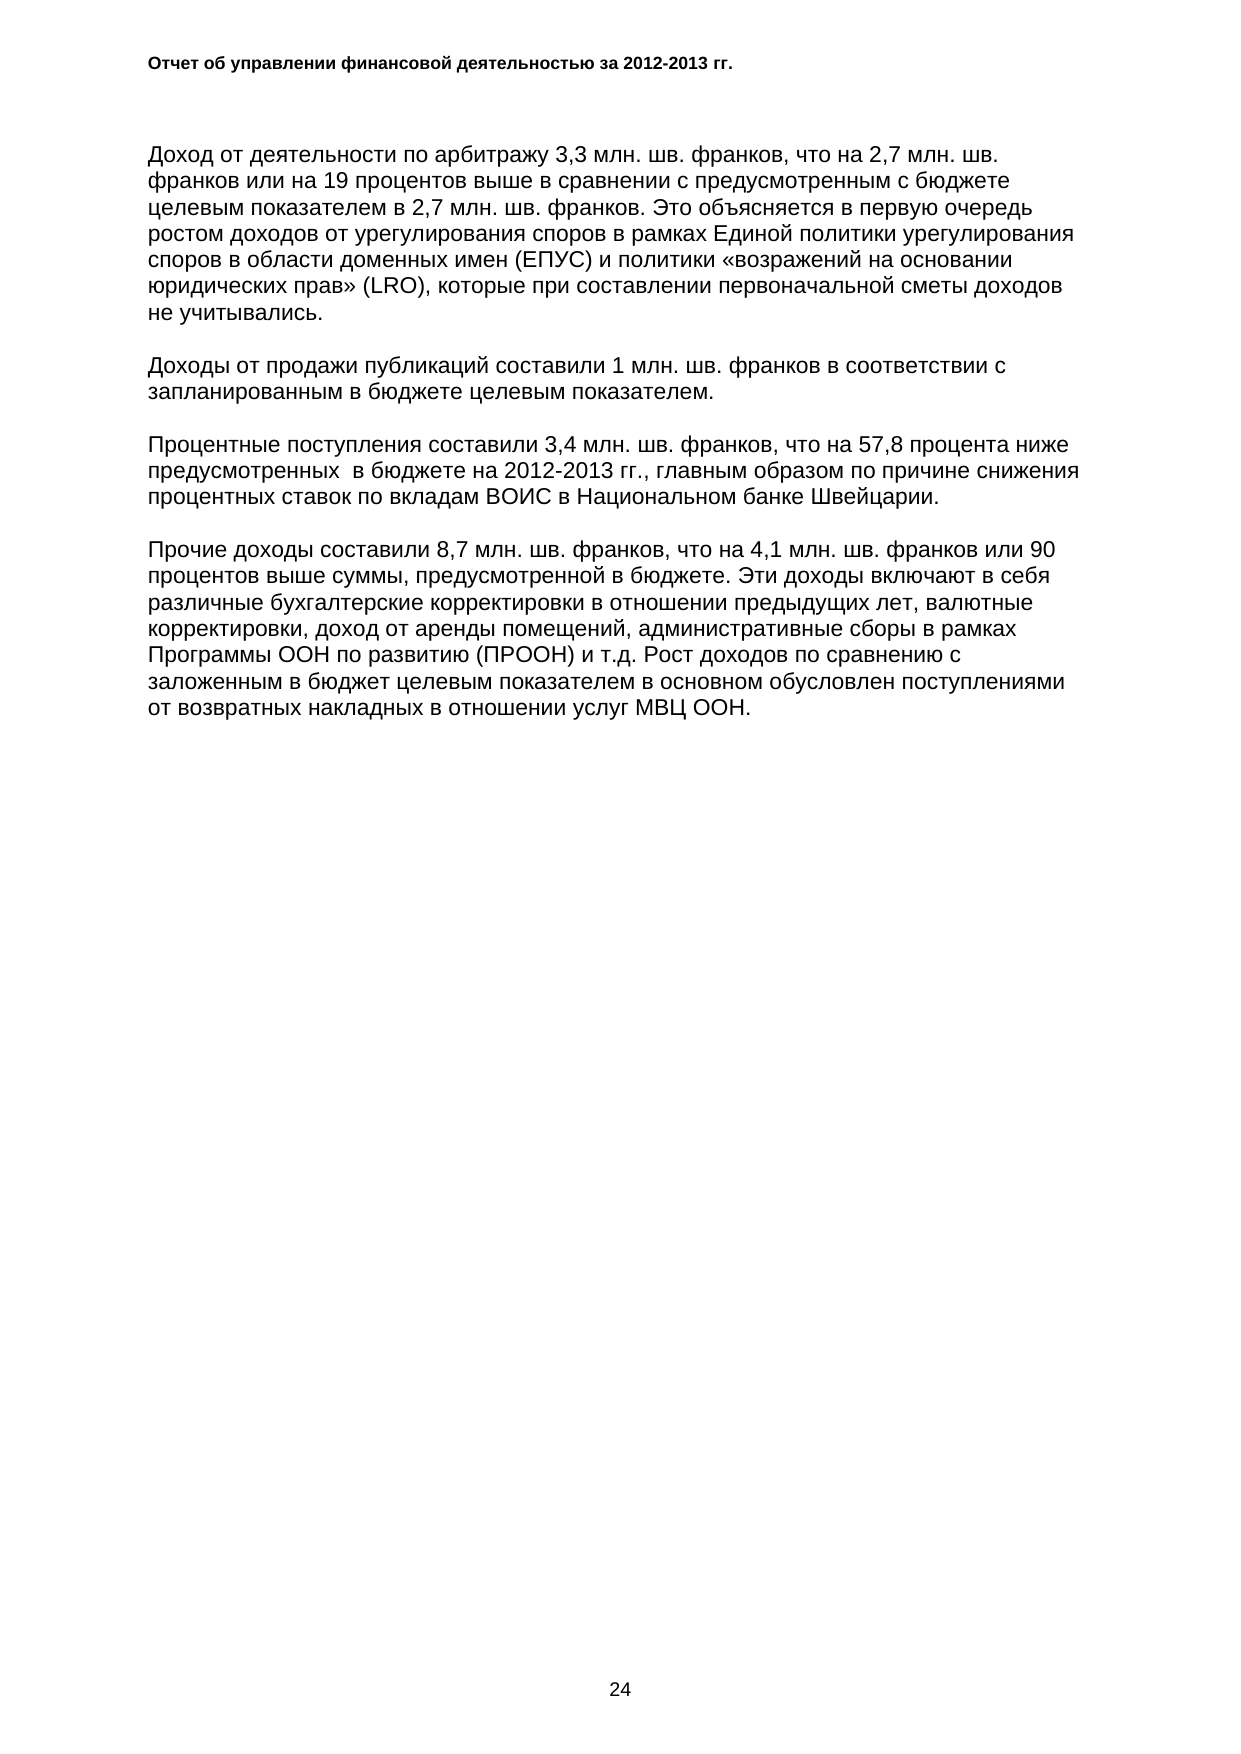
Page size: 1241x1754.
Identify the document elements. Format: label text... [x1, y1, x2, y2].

text Доходы от продажи публикаций составили 1 млн. шв. франков в соответствии с запланированным в бюджете целевым показателем. [148, 352, 1092, 404]
text Доход от деятельности по арбитражу 3,3 млн. шв. франков, что на 2,7 млн. шв. франков или на 19 процентов выше в сравнении с предусмотренным с бюджете целевым показателем в 2,7 млн. шв. франков. Это объясняется в первую очередь ростом доходов от урегулирования споров в рамках Единой политики урегулирования споров в области доменных имен (ЕПУС) и политики «возражений на основании юридических прав» (LRO), которые при составлении первоначальной сметы доходов не учитывались. [148, 141, 1092, 325]
text Прочие доходы составили 8,7 млн. шв. франков, что на 4,1 млн. шв. франков или 90 процентов выше суммы, предусмотренной в бюджете. Эти доходы включают в себя различные бухгалтерские корректировки в отношении предыдущих лет, валютные корректировки, доход от аренды помещений, административные сборы в рамках Программы ООН по развитию (ПРООН) и т.д. Рост доходов по сравнению с заложенным в бюджет целевым показателем в основном обусловлен поступлениями от возвратных накладных в отношении услуг МВЦ ООН. [148, 536, 1092, 721]
text Процентные поступления составили 3,4 млн. шв. франков, что на 57,8 процента ниже предусмотренных в бюджете на 2012-2013 гг., главным образом по причине снижения процентных ставок по вкладам ВОИС в Национальном банке Швейцарии. [148, 431, 1092, 510]
